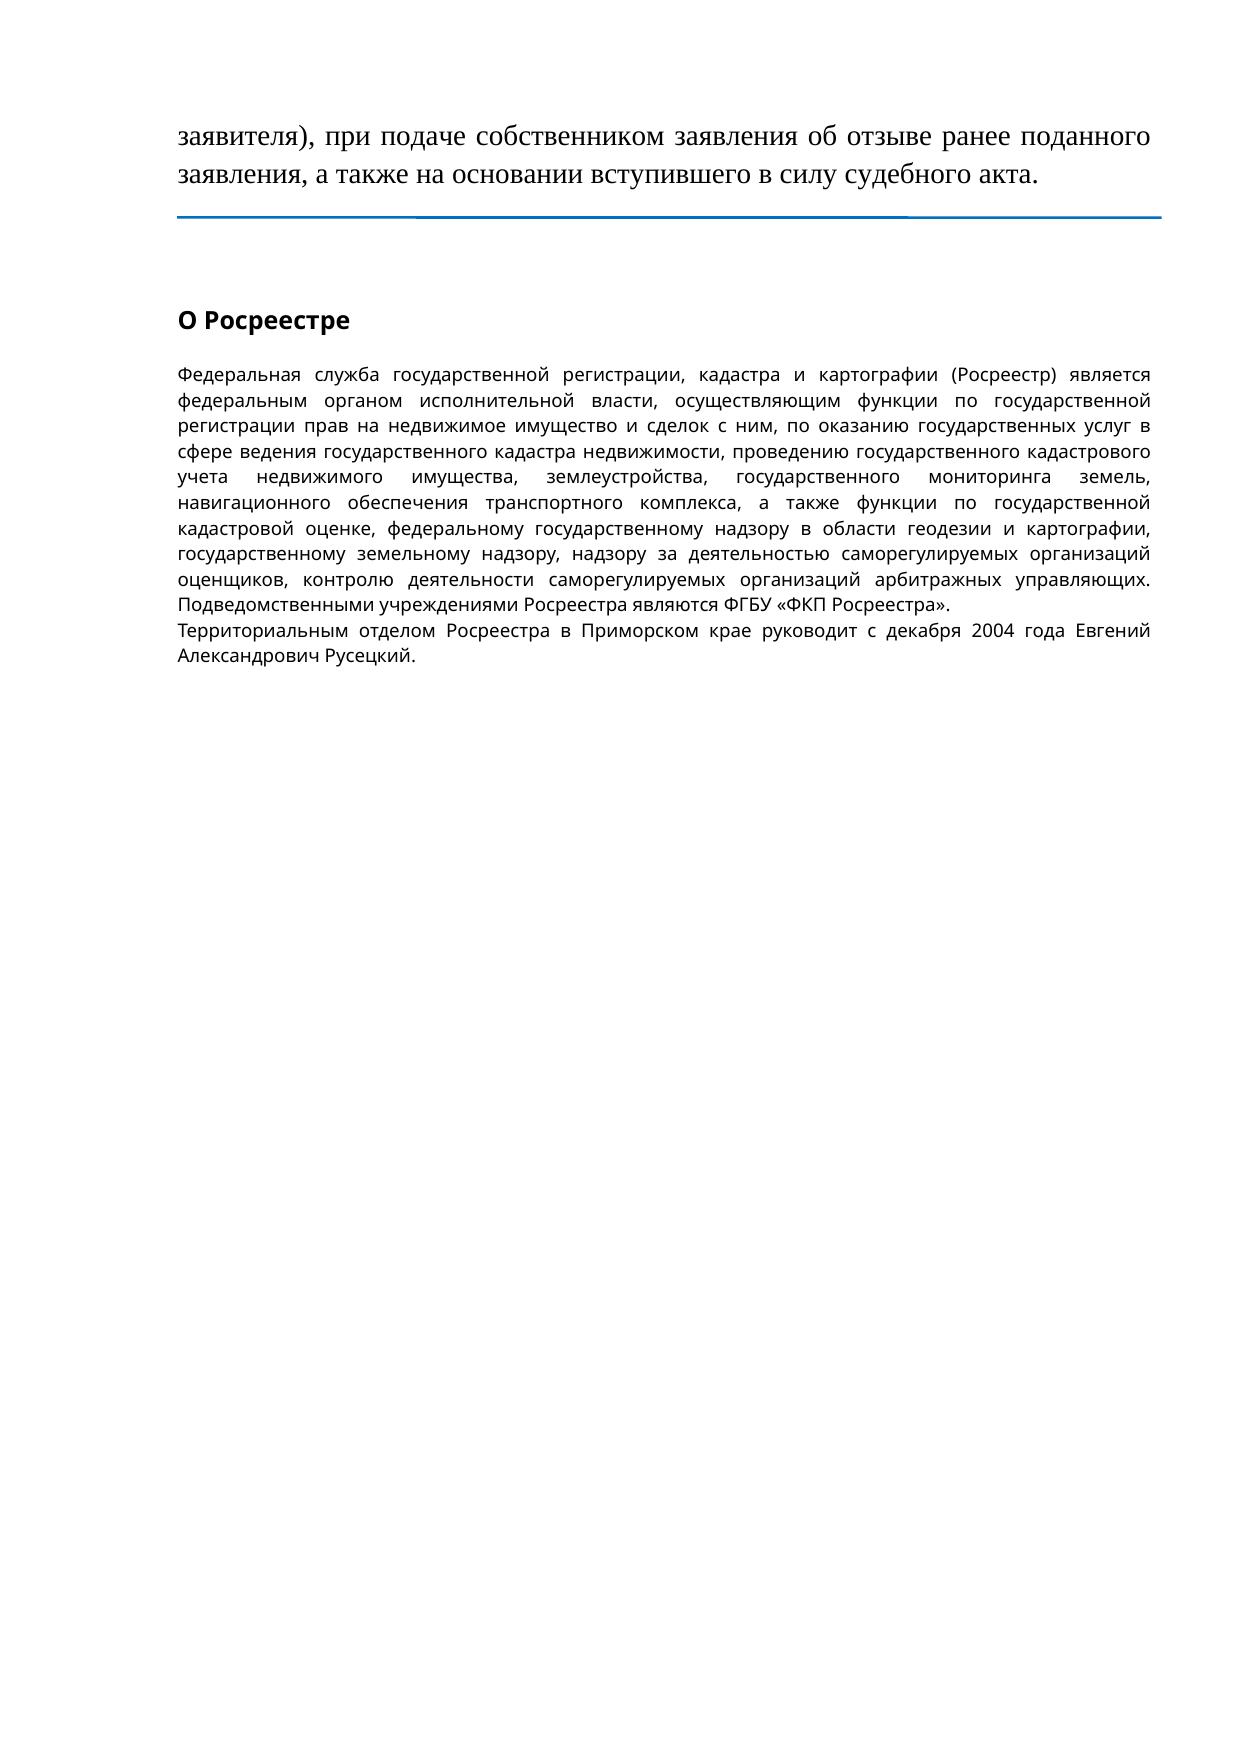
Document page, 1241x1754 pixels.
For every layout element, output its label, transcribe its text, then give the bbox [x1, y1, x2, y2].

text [177, 118, 1152, 190]
text О Росреестре [177, 303, 1152, 337]
text Территориальным отделом Росреестра в Приморском крае руководит с декабря 2004 года Евгений Александрович Русецкий. [177, 617, 1152, 668]
text Федеральная служба государственной регистрации, кадастра и картографии (Росреестр) является федеральным органом исполнительной власти, осуществляющим функции по государственной регистрации прав на недвижимое имущество и сделок с ним, по оказанию государственных услуг в сфере ведения государственного кадастра недвижимости, проведению государственного кадастрового учета недвижимого имущества, землеустройства, государственного мониторинга земель, навигационного обеспечения транспортного комплекса, а также функции по государственной кадастровой оценке, федеральному государственному надзору в области геодезии и картографии, государственному земельному надзору, надзору за деятельностью саморегулируемых организаций оценщиков, контролю деятельности саморегулируемых организаций арбитражных управляющих. Подведомственными учреждениями Росреестра являются ФГБУ «ФКП Росреестра». [177, 362, 1152, 617]
